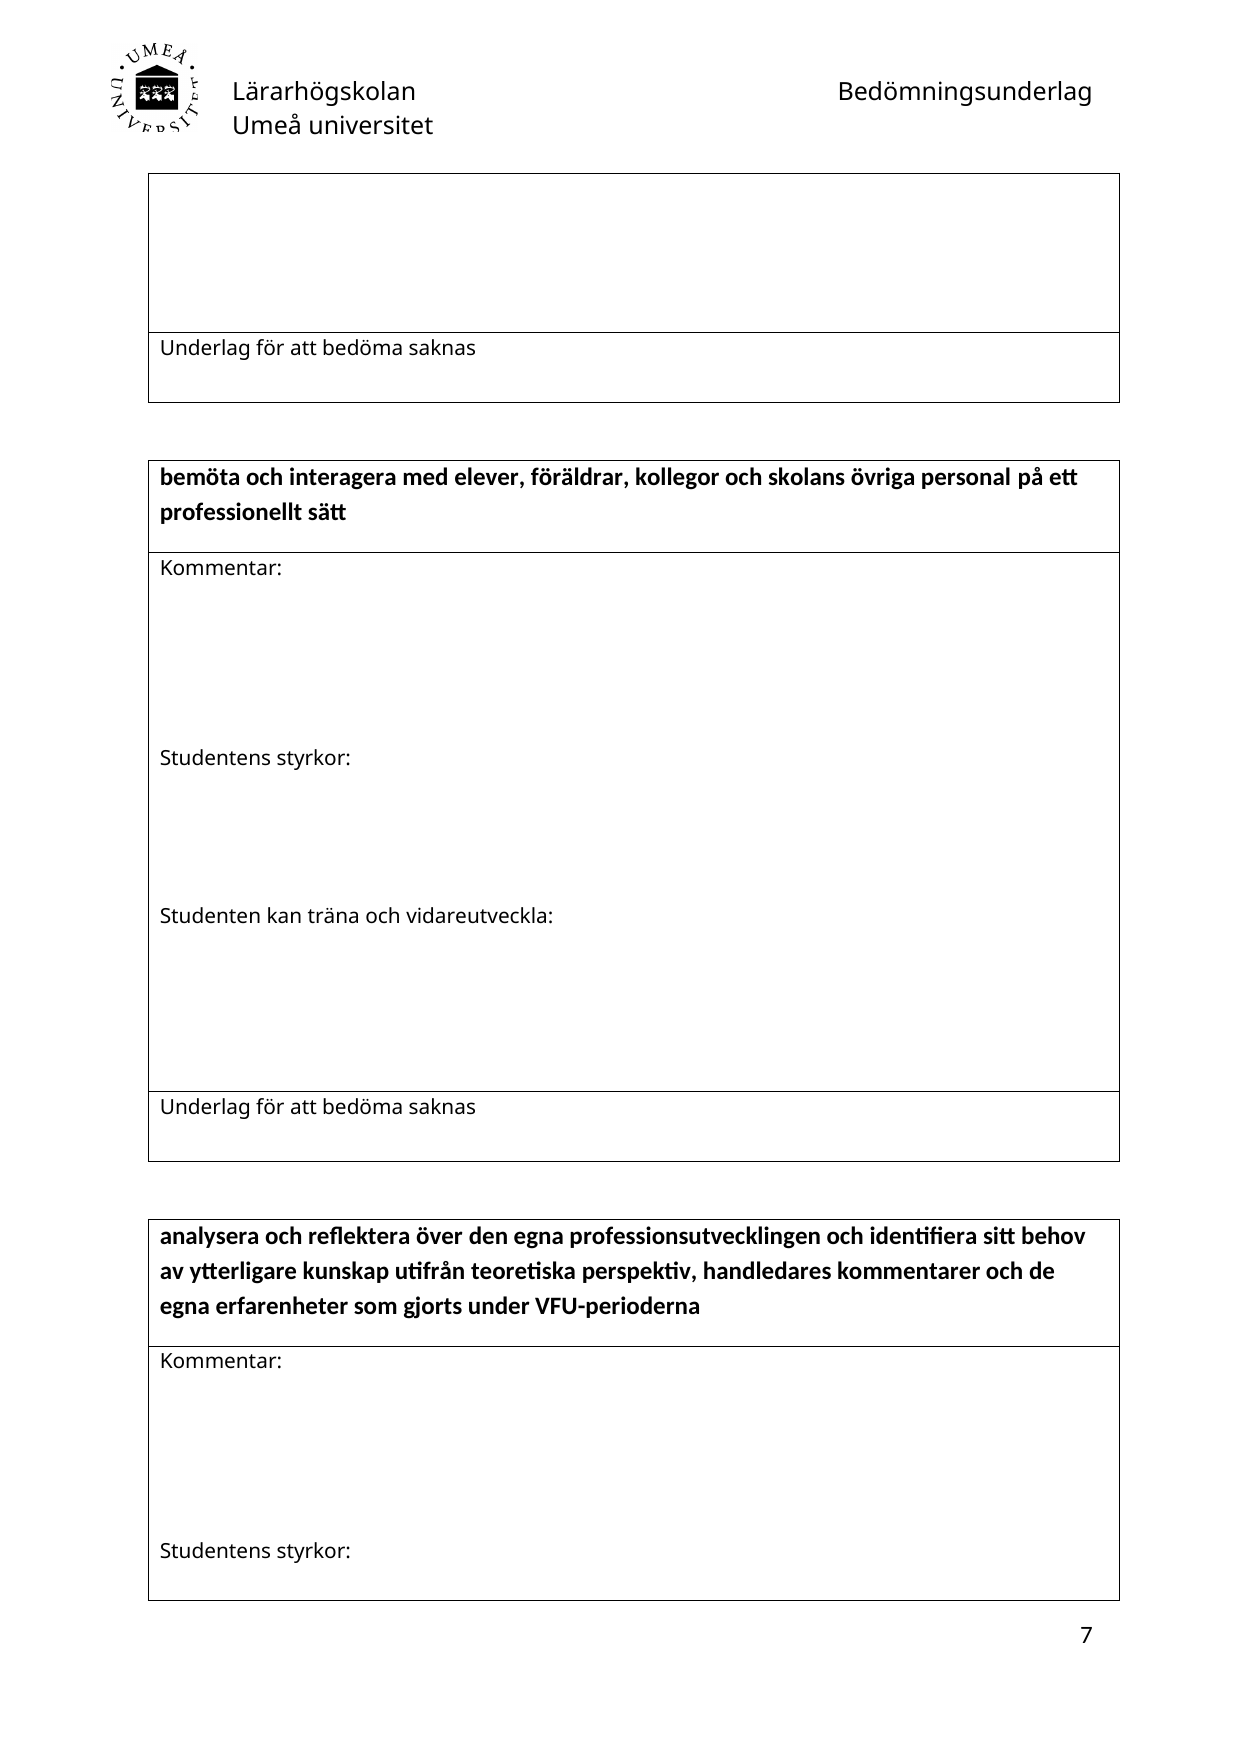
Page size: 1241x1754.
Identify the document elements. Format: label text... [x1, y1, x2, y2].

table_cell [149, 1347, 1119, 1600]
table_cell Underlag för att bedöma saknas [149, 1092, 1119, 1161]
table_header analysera och reflektera över den egna professionsutvecklingen och identifiera sitt behov av ytterligare kunskap utifrån teoretiska perspektiv, handledares kommentarer och de egna erfarenheter som gjorts under VFU-perioderna [149, 1220, 1119, 1346]
table_header bemöta och interagera med elever, föräldrar, kollegor och skolans övriga personal på ett professionellt sätt [149, 461, 1119, 552]
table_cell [149, 174, 1119, 332]
table_cell Underlag för att bedöma saknas [149, 333, 1119, 402]
picture [110, 43, 198, 131]
table_cell Kommentar: Studentens styrkor: Studenten kan träna och vidareutveckla: [149, 553, 1119, 1091]
